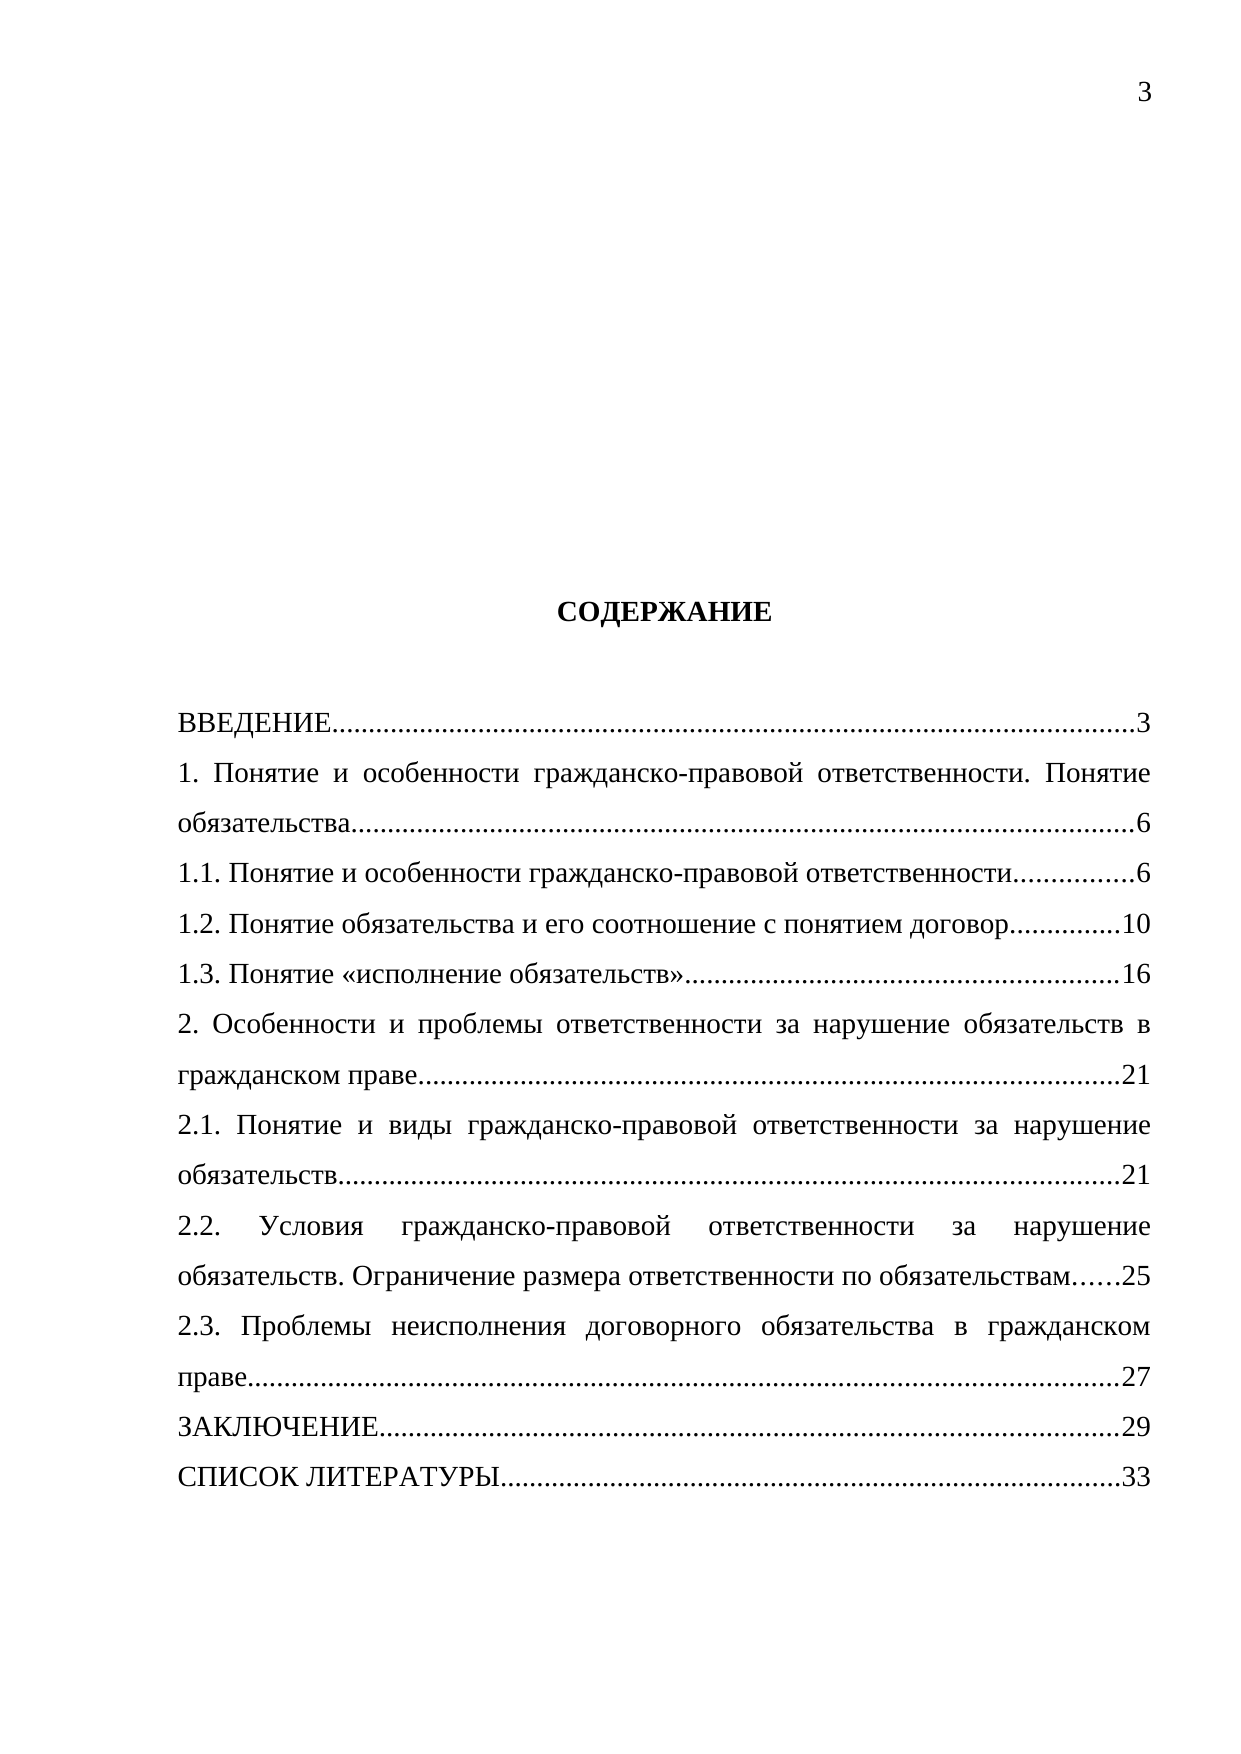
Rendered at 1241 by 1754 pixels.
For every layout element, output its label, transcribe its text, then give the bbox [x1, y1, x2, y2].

text 2.2. Условия гражданско-правовой ответственности за нарушение обязательств. Ограничение размера ответственности по обязательствам 25 [177, 1208, 1152, 1292]
text 1. Понятие и особенности гражданско-правовой ответственности. Понятие обязательства 6 [177, 755, 1152, 839]
text 1.2. Понятие обязательства и его соотношение с понятием договор 10 [177, 906, 1152, 939]
text Заключение 29 [177, 1409, 1152, 1443]
text Введение 3 [177, 705, 1152, 738]
subtitle Содержание [177, 594, 1152, 627]
text Список литературы 33 [177, 1459, 1152, 1493]
text 1.3. Понятие «исполнение обязательств» 16 [177, 956, 1152, 990]
text 2.3. Проблемы неисполнения договорного обязательства в гражданском праве 27 [177, 1308, 1152, 1392]
text 2. Особенности и проблемы ответственности за нарушение обязательств в гражданском праве 21 [177, 1007, 1152, 1090]
text 2.1. Понятие и виды гражданско-правовой ответственности за нарушение обязательств 21 [177, 1107, 1152, 1191]
text 1.1. Понятие и особенности гражданско-правовой ответственности 6 [177, 856, 1152, 889]
